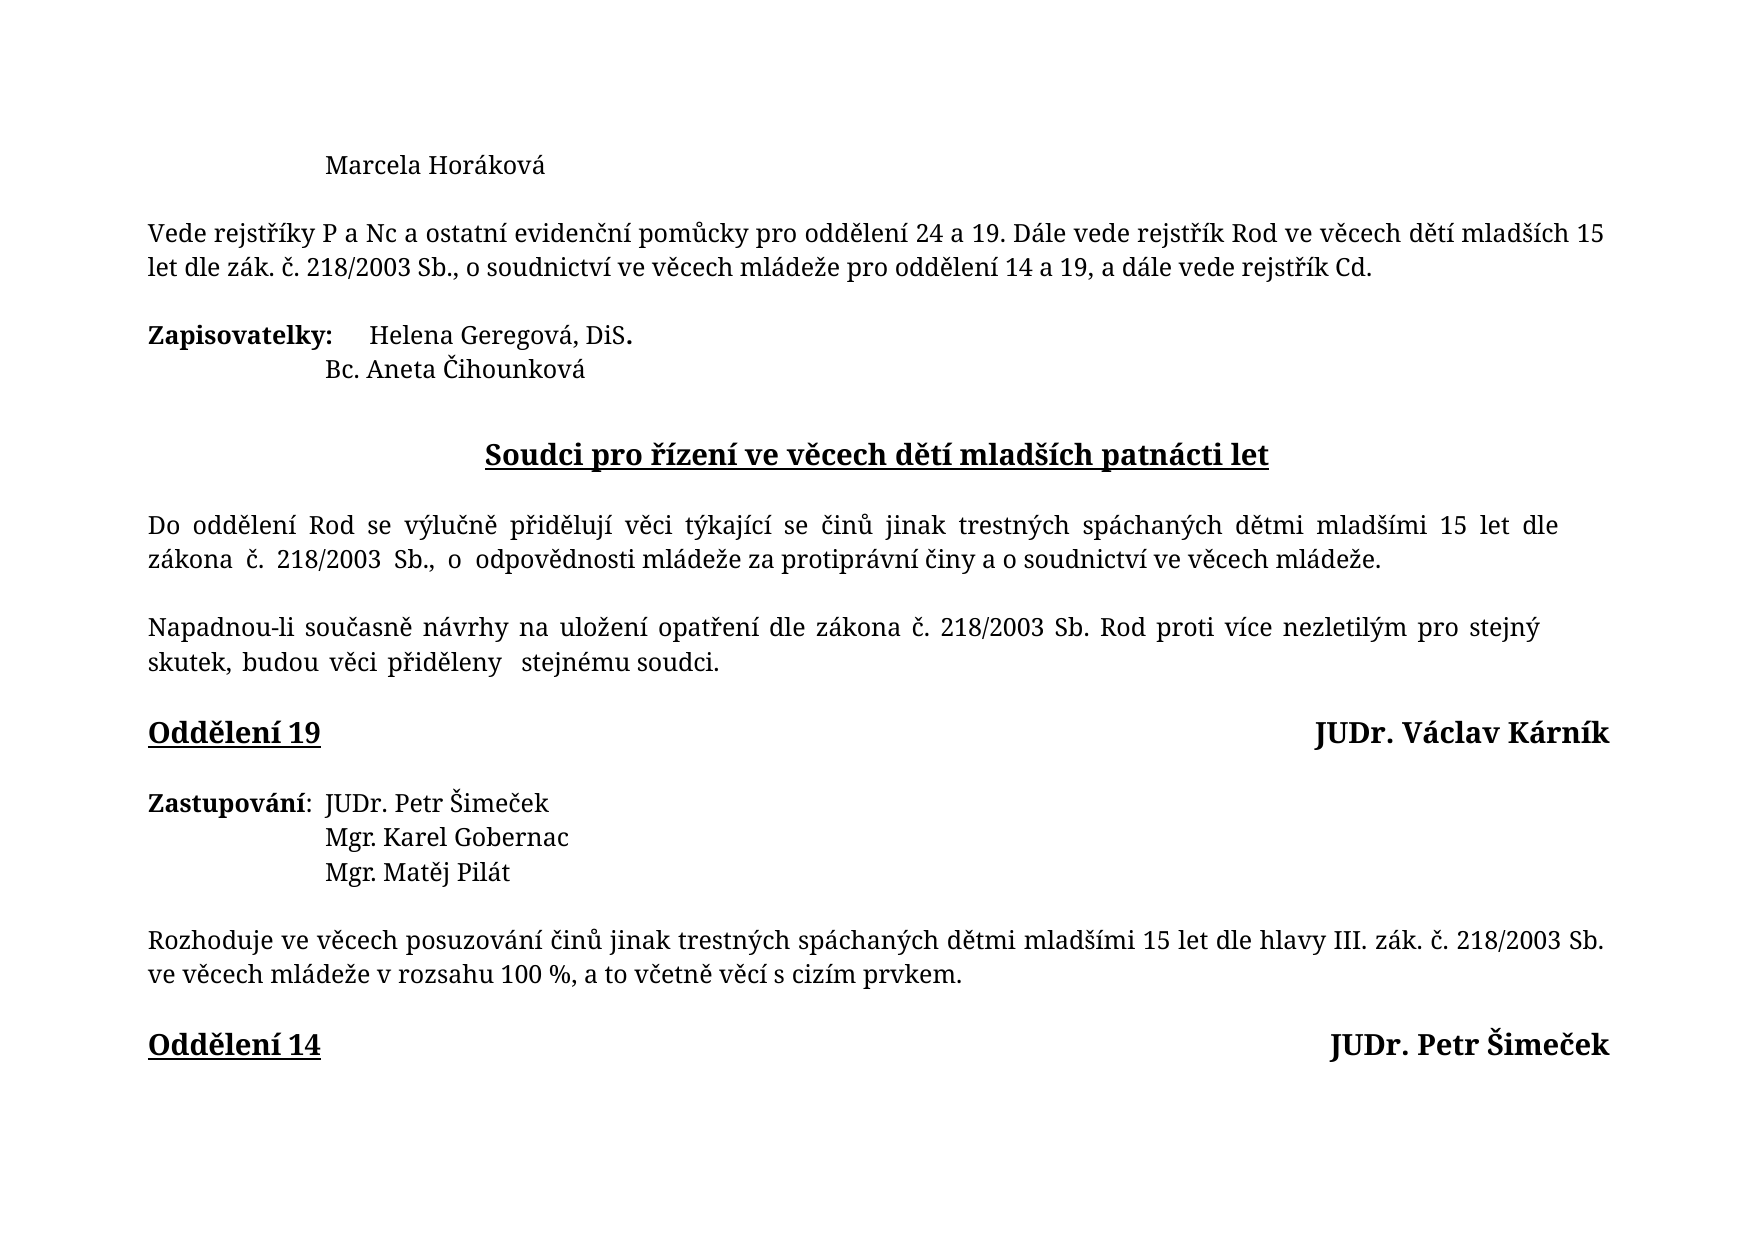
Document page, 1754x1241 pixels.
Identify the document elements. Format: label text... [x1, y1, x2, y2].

text Do oddělení Rod se výlučně přidělují věci týkající se činů jinak trestných spáchaných dětmi mladšími 15 let dle zákona č. 218/2003 Sb., o odpovědnosti mládeže za protiprávní činy a o soudnictví ve věcech mládeže. [148, 508, 1606, 576]
text Rozhoduje ve věcech posuzování činů jinak trestných spáchaných dětmi mladšími 15 let dle hlavy III. zák. č. 218/2003 Sb. ve věcech mládeže v rozsahu 100 %, a to včetně věcí s cizím prvkem. [148, 922, 1606, 990]
text Zastupování: JUDr. Petr Šimeček [148, 786, 1606, 820]
text Bc. Aneta Čihounková [148, 352, 1606, 386]
subtitle Oddělení 14 JUDr. Petr Šimeček [148, 1024, 1606, 1064]
text Napadnou-li současně návrhy na uložení opatření dle zákona č. 218/2003 Sb. Rod proti více nezletilým pro stejný skutek, budou věci přiděleny stejnému soudci. [148, 610, 1606, 678]
subtitle Oddělení 19 JUDr. Václav Kárník [148, 712, 1606, 752]
text Marcela Horáková [148, 148, 1606, 182]
text Zapisovatelky: Helena Geregová, DiS. [148, 318, 1606, 352]
subtitle Soudci pro řízení ve věcech dětí mladších patnácti let [148, 434, 1606, 474]
text Vede rejstříky P a Nc a ostatní evidenční pomůcky pro oddělení 24 a 19. Dále vede rejstřík Rod ve věcech dětí mladších 15 let dle zák. č. 218/2003 Sb., o soudnictví ve věcech mládeže pro oddělení 14 a 19, a dále vede rejstřík Cd. [148, 216, 1606, 284]
text Mgr. Karel Gobernac [148, 820, 1606, 854]
text Mgr. Matěj Pilát [148, 854, 1606, 888]
